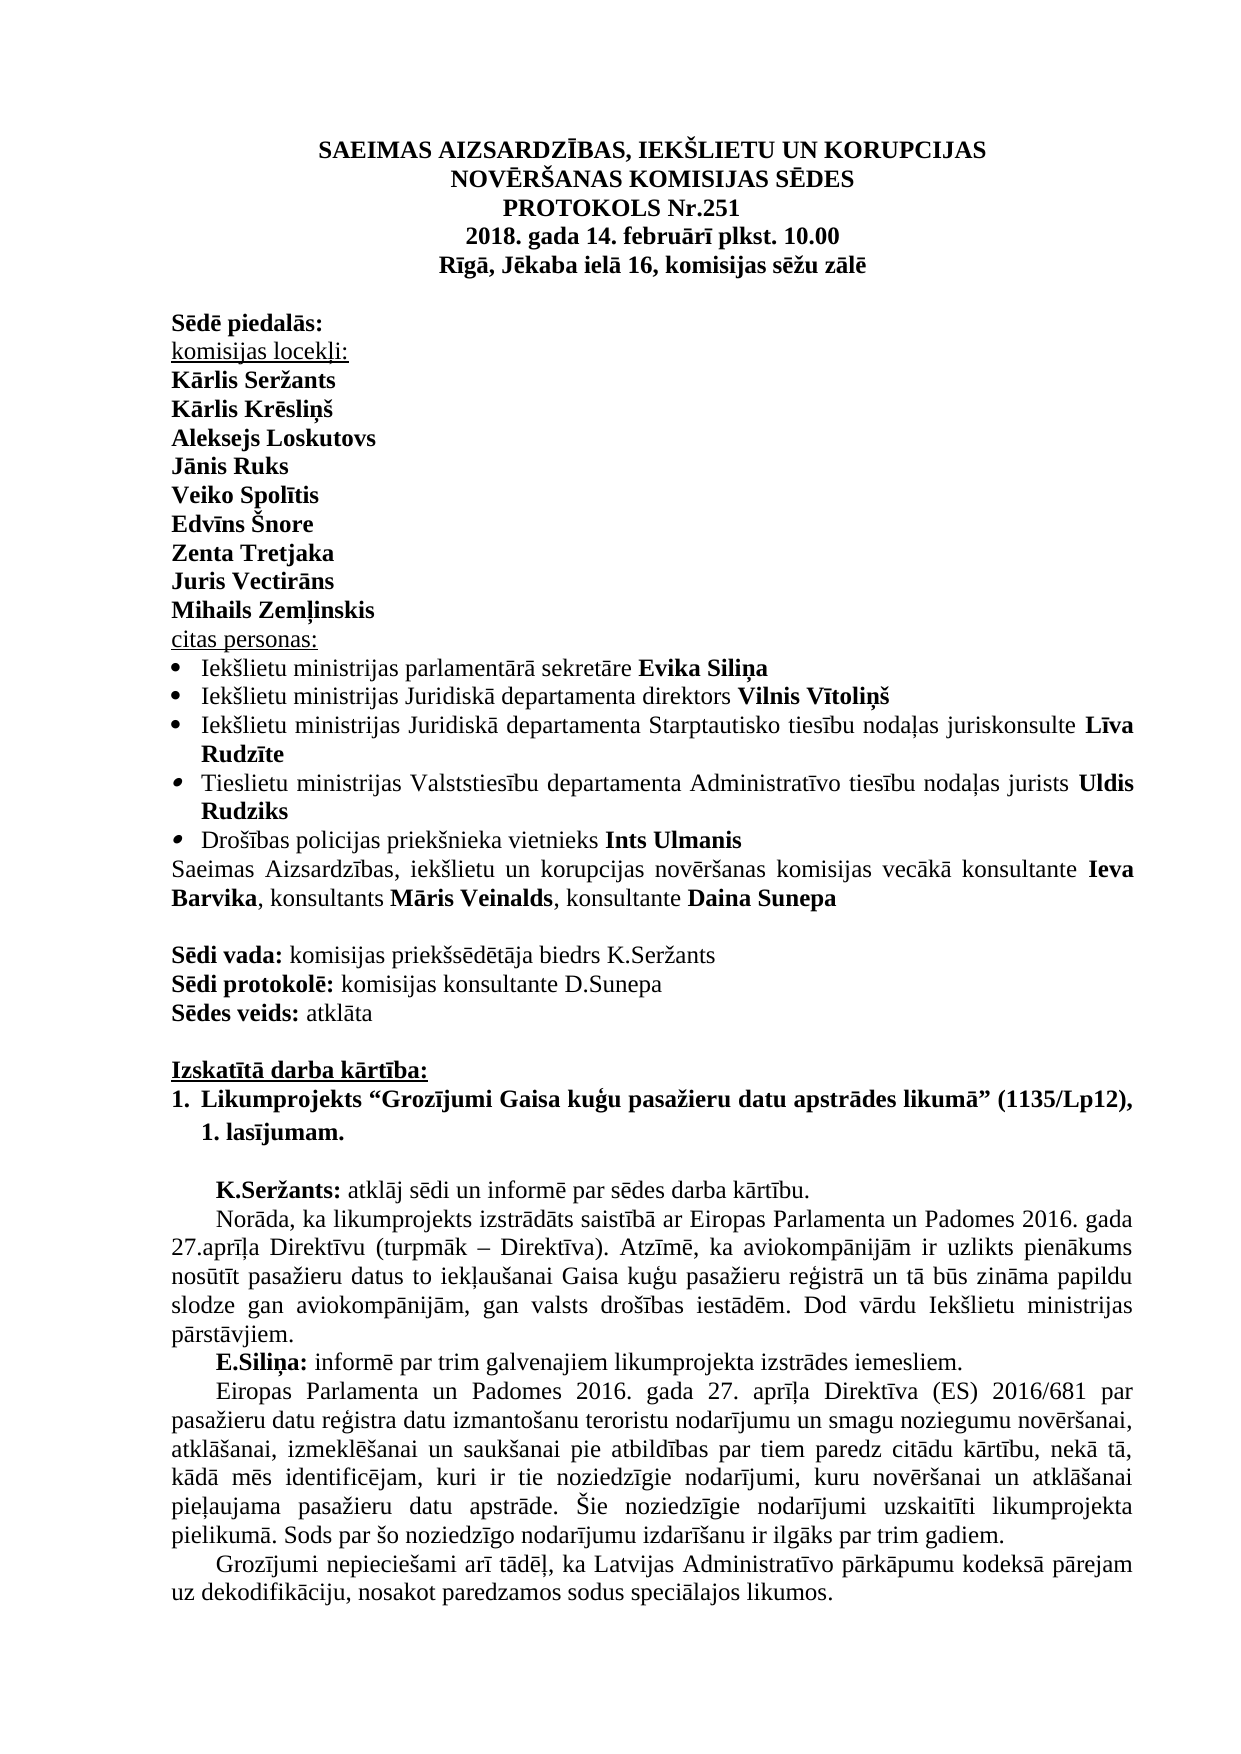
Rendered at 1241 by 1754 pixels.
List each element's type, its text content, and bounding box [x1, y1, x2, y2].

list Edvīns Šnore [171, 509, 1134, 538]
text Saeimas Aizsardzības, iekšlietu un korupcijas novēršanas komisijas vecākā konsultante Ieva Barvika, konsultants Māris Veinalds, konsultante Daina Sunepa [171, 854, 1134, 911]
list Likumprojekts “Grozījumi Gaisa kuģu pasažieru datu apstrādes likumā” (1135/Lp12), 1. lasījumam. [171, 1084, 1134, 1146]
text Eiropas Parlamenta un Padomes 2016. gada 27. aprīļa Direktīva (ES) 2016/681 par pasažieru datu reģistra datu izmantošanu teroristu nodarījumu un smagu noziegumu novēršanai, atklāšanai, izmeklēšanai un saukšanai pie atbildības par tiem paredz citādu kārtību, nekā tā, kādā mēs identificējam, kuri ir tie noziedzīgie nodarījumi, kuru novēršanai un atklāšanai pieļaujama pasažieru datu apstrāde. Šie noziedzīgie nodarījumi uzskaitīti likumprojekta pielikumā. Sods par šo noziedzīgo nodarījumu izdarīšanu ir ilgāks par trim gadiem. [171, 1376, 1134, 1549]
list Iekšlietu ministrijas Juridiskā departamenta Starptautisko tiesību nodaļas juriskonsulte Līva Rudzīte [171, 710, 1134, 768]
list citas personas: [171, 624, 1134, 653]
list Zenta Tretjaka [171, 538, 1134, 566]
title SAEIMAS AIZSARDZĪBAS, IEKŠLIETU UN KORUPCIJAS [171, 135, 1134, 164]
list Drošības policijas priekšnieka vietnieks Ints Ulmanis [171, 825, 1134, 854]
text komisijas locekļi: [171, 336, 1134, 365]
list Kārlis Krēsliņš [171, 394, 1134, 423]
list Kārlis Seržants [171, 365, 1134, 394]
list Veiko Spolītis [171, 480, 1134, 509]
text Sēdi protokolē: komisijas konsultante D.Sunepa [171, 969, 1134, 998]
text Norāda, ka likumprojekts izstrādāts saistībā ar Eiropas Parlamenta un Padomes 2016. gada 27.aprīļa Direktīvu (turpmāk – Direktīva). Atzīmē, ka aviokompānijām ir uzlikts pienākums nosūtīt pasažieru datus to iekļaušanai Gaisa kuģu pasažieru reģistrā un tā būs zināma papildu slodze gan aviokompānijām, gan valsts drošības iestādēm. Dod vārdu Iekšlietu ministrijas pārstāvjiem. [171, 1204, 1134, 1347]
list Iekšlietu ministrijas parlamentārā sekretāre Evika Siliņa [171, 653, 1134, 681]
text K.Seržants: atklāj sēdi un informē par sēdes darba kārtību. [171, 1175, 1134, 1204]
text Sēdi vada: komisijas priekšsēdētāja biedrs K.Seržants [171, 940, 1134, 969]
list Jānis Ruks [171, 451, 1134, 480]
text Sēdes veids: atklāta [171, 998, 1134, 1026]
list Tieslietu ministrijas Valststiesību departamenta Administratīvo tiesību nodaļas jurists Uldis Rudziks [171, 768, 1134, 825]
text Grozījumi nepieciešami arī tādēļ, ka Latvijas Administratīvo pārkāpumu kodeksā pārejam uz dekodifikāciju, nosakot paredzamos sodus speciālajos likumos. [171, 1549, 1134, 1606]
title NOVĒRŠANAS KOMISIJAS SĒDES [171, 164, 1134, 193]
text E.Siliņa: informē par trim galvenajiem likumprojekta izstrādes iemesliem. [171, 1347, 1134, 1376]
list Juris Vectirāns [171, 566, 1134, 595]
list Aleksejs Loskutovs [171, 423, 1134, 451]
text Sēdē piedalās: [171, 308, 1134, 336]
title PROTOKOLS Nr.251 [171, 193, 1134, 221]
text Rīgā, Jēkaba ielā 16, komisijas sēžu zālē [171, 250, 1134, 279]
list Mihails Zemļinskis [171, 595, 1134, 624]
list Iekšlietu ministrijas Juridiskā departamenta direktors Vilnis Vītoliņš [171, 681, 1134, 710]
text 2018. gada 14. februārī plkst. 10.00 [171, 221, 1134, 250]
text Izskatītā darba kārtība: [171, 1055, 1134, 1084]
